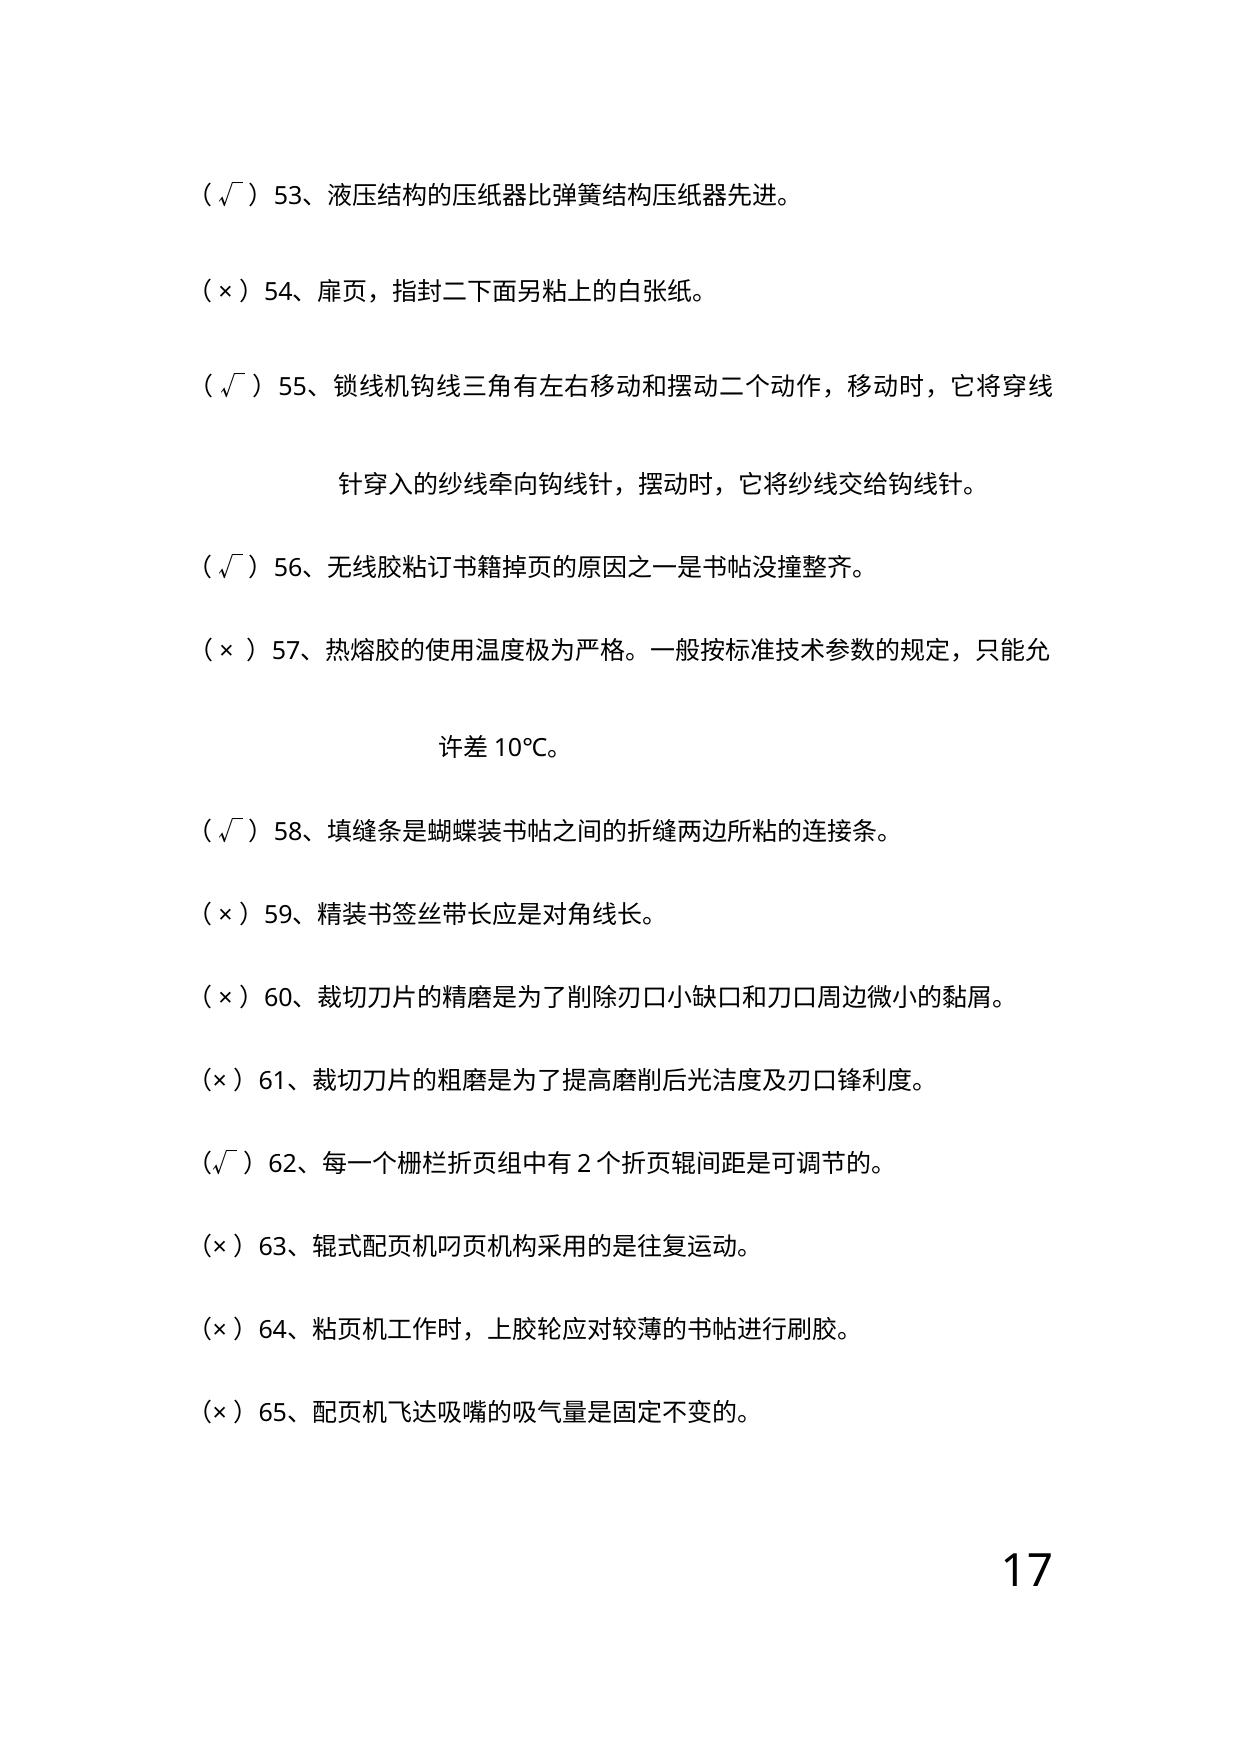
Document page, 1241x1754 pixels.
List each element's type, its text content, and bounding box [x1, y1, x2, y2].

text （× ）63、辊式配页机叼页机构采用的是往复运动。 [187, 1212, 1053, 1277]
text （√ ）62、每一个栅栏折页组中有2个折页辊间距是可调节的。 [187, 1129, 1053, 1194]
text （ × ）59、精装书签丝带长应是对角线长。 [187, 880, 1053, 945]
text （ √ ）53、液压结构的压纸器比弹簧结构压纸器先进。 [187, 161, 1053, 226]
text （ √ ）56、无线胶粘订书籍掉页的原因之一是书帖没撞整齐。 [187, 533, 1053, 598]
text （ √ ）55、锁线机钩线三角有左右移动和摆动二个动作，移动时，它将穿线针穿入的纱线牵向钩线针，摆动时，它将纱线交给钩线针。 [188, 352, 1053, 515]
text （ × ）57、热熔胶的使用温度极为严格。一般按标准技术参数的规定，只能允许差10℃。 [188, 616, 1053, 778]
text （ × ）54、扉页，指封二下面另粘上的白张纸。 [187, 257, 1053, 322]
text （× ）65、配页机飞达吸嘴的吸气量是固定不变的。 [187, 1378, 1053, 1443]
text （ √ ）58、填缝条是蝴蝶装书帖之间的折缝两边所粘的连接条。 [187, 797, 1053, 862]
text （× ）61、裁切刀片的粗磨是为了提高磨削后光洁度及刃口锋利度。 [187, 1046, 1053, 1111]
text （ × ）60、裁切刀片的精磨是为了削除刃口小缺口和刀口周边微小的黏屑。 [187, 963, 1053, 1028]
text （× ）64、粘页机工作时，上胶轮应对较薄的书帖进行刷胶。 [187, 1295, 1053, 1360]
